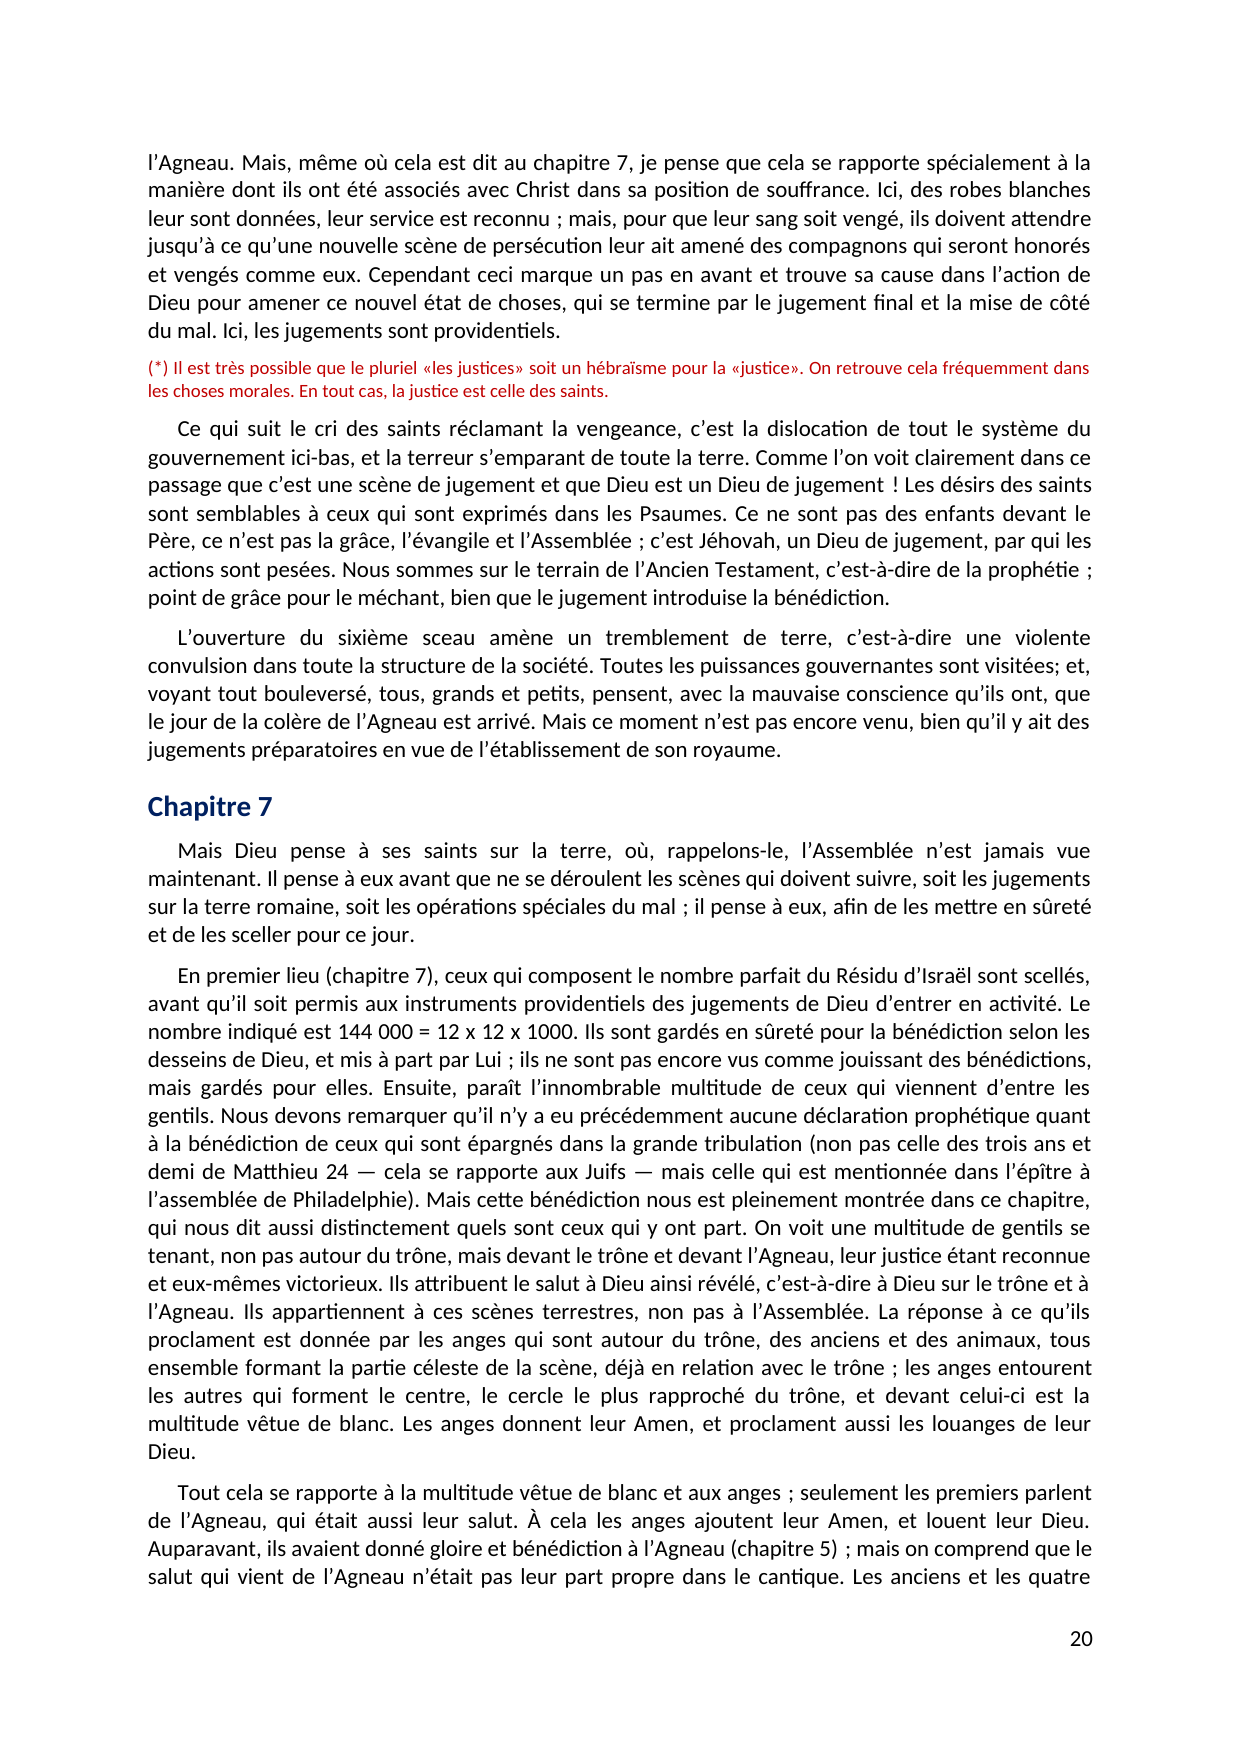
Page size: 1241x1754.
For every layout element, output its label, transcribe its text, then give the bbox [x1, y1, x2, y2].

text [148, 1478, 1093, 1590]
text (*) Il est très possible que le pluriel «les justices» soit un hébraïsme pour la «justice». On retrouve cela fréquemment dans les choses morales. En tout cas, la justice est celle des saints. [148, 356, 1093, 402]
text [148, 148, 1093, 344]
text L’ouverture du sixième sceau amène un tremblement de terre, c’est-à-dire une violente convulsion dans toute la structure de la société. Toutes les puissances gouvernantes sont visitées; et, voyant tout bouleversé, tous, grands et petits, pensent, avec la mauvaise conscience qu’ils ont, que le jour de la colère de l’Agneau est arrivé. Mais ce moment n’est pas encore venu, bien qu’il y ait des jugements préparatoires en vue de l’établissement de son royaume. [148, 623, 1093, 763]
text Mais Dieu pense à ses saints sur la terre, où, rappelons-le, l’Assemblée n’est jamais vue maintenant. Il pense à eux avant que ne se déroulent les scènes qui doivent suivre, soit les jugements sur la terre romaine, soit les opérations spéciales du mal ; il pense à eux, afin de les mettre en sûreté et de les sceller pour ce jour. [148, 836, 1093, 948]
subtitle Chapitre 7 [148, 788, 1093, 824]
text Ce qui suit le cri des saints réclamant la vengeance, c’est la dislocation de tout le système du gouvernement ici-bas, et la terreur s’emparant de toute la terre. Comme l’on voit clairement dans ce passage que c’est une scène de jugement et que Dieu est un Dieu de jugement ! Les désirs des saints sont semblables à ceux qui sont exprimés dans les Psaumes. Ce ne sont pas des enfants devant le Père, ce n’est pas la grâce, l’évangile et l’Assemblée ; c’est Jéhovah, un Dieu de jugement, par qui les actions sont pesées. Nous sommes sur le terrain de l’Ancien Testament, c’est-à-dire de la prophétie ; point de grâce pour le méchant, bien que le jugement introduise la bénédiction. [148, 414, 1093, 611]
text En premier lieu (chapitre 7), ceux qui composent le nombre parfait du Résidu d’Israël sont scellés, avant qu’il soit permis aux instruments providentiels des jugements de Dieu d’entrer en activité. Le nombre indiqué est 144 000 = 12 x 12 x 1000. Ils sont gardés en sûreté pour la bénédiction selon les desseins de Dieu, et mis à part par Lui ; ils ne sont pas encore vus comme jouissant des bénédictions, mais gardés pour elles. Ensuite, paraît l’innombrable multitude de ceux qui viennent d’entre les gentils. Nous devons remarquer qu’il n’y a eu précédemment aucune déclaration prophétique quant à la bénédiction de ceux qui sont épargnés dans la grande tribulation (non pas celle des trois ans et demi de Matthieu 24 — cela se rapporte aux Juifs — mais celle qui est mentionnée dans l’épître à l’assemblée de Philadelphie). Mais cette bénédiction nous est pleinement montrée dans ce chapitre, qui nous dit aussi distinctement quels sont ceux qui y ont part. On voit une multitude de gentils se tenant, non pas autour du trône, mais devant le trône et devant l’Agneau, leur justice étant reconnue et eux-mêmes victorieux. Ils attribuent le salut à Dieu ainsi révélé, c’est-à-dire à Dieu sur le trône et à l’Agneau. Ils appartiennent à ces scènes terrestres, non pas à l’Assemblée. La réponse à ce qu’ils proclament est donnée par les anges qui sont autour du trône, des anciens et des animaux, tous ensemble formant la partie céleste de la scène, déjà en relation avec le trône ; les anges entourent les autres qui forment le centre, le cercle le plus rapproché du trône, et devant celui-ci est la multitude vêtue de blanc. Les anges donnent leur Amen, et proclament aussi les louanges de leur Dieu. [148, 961, 1093, 1465]
